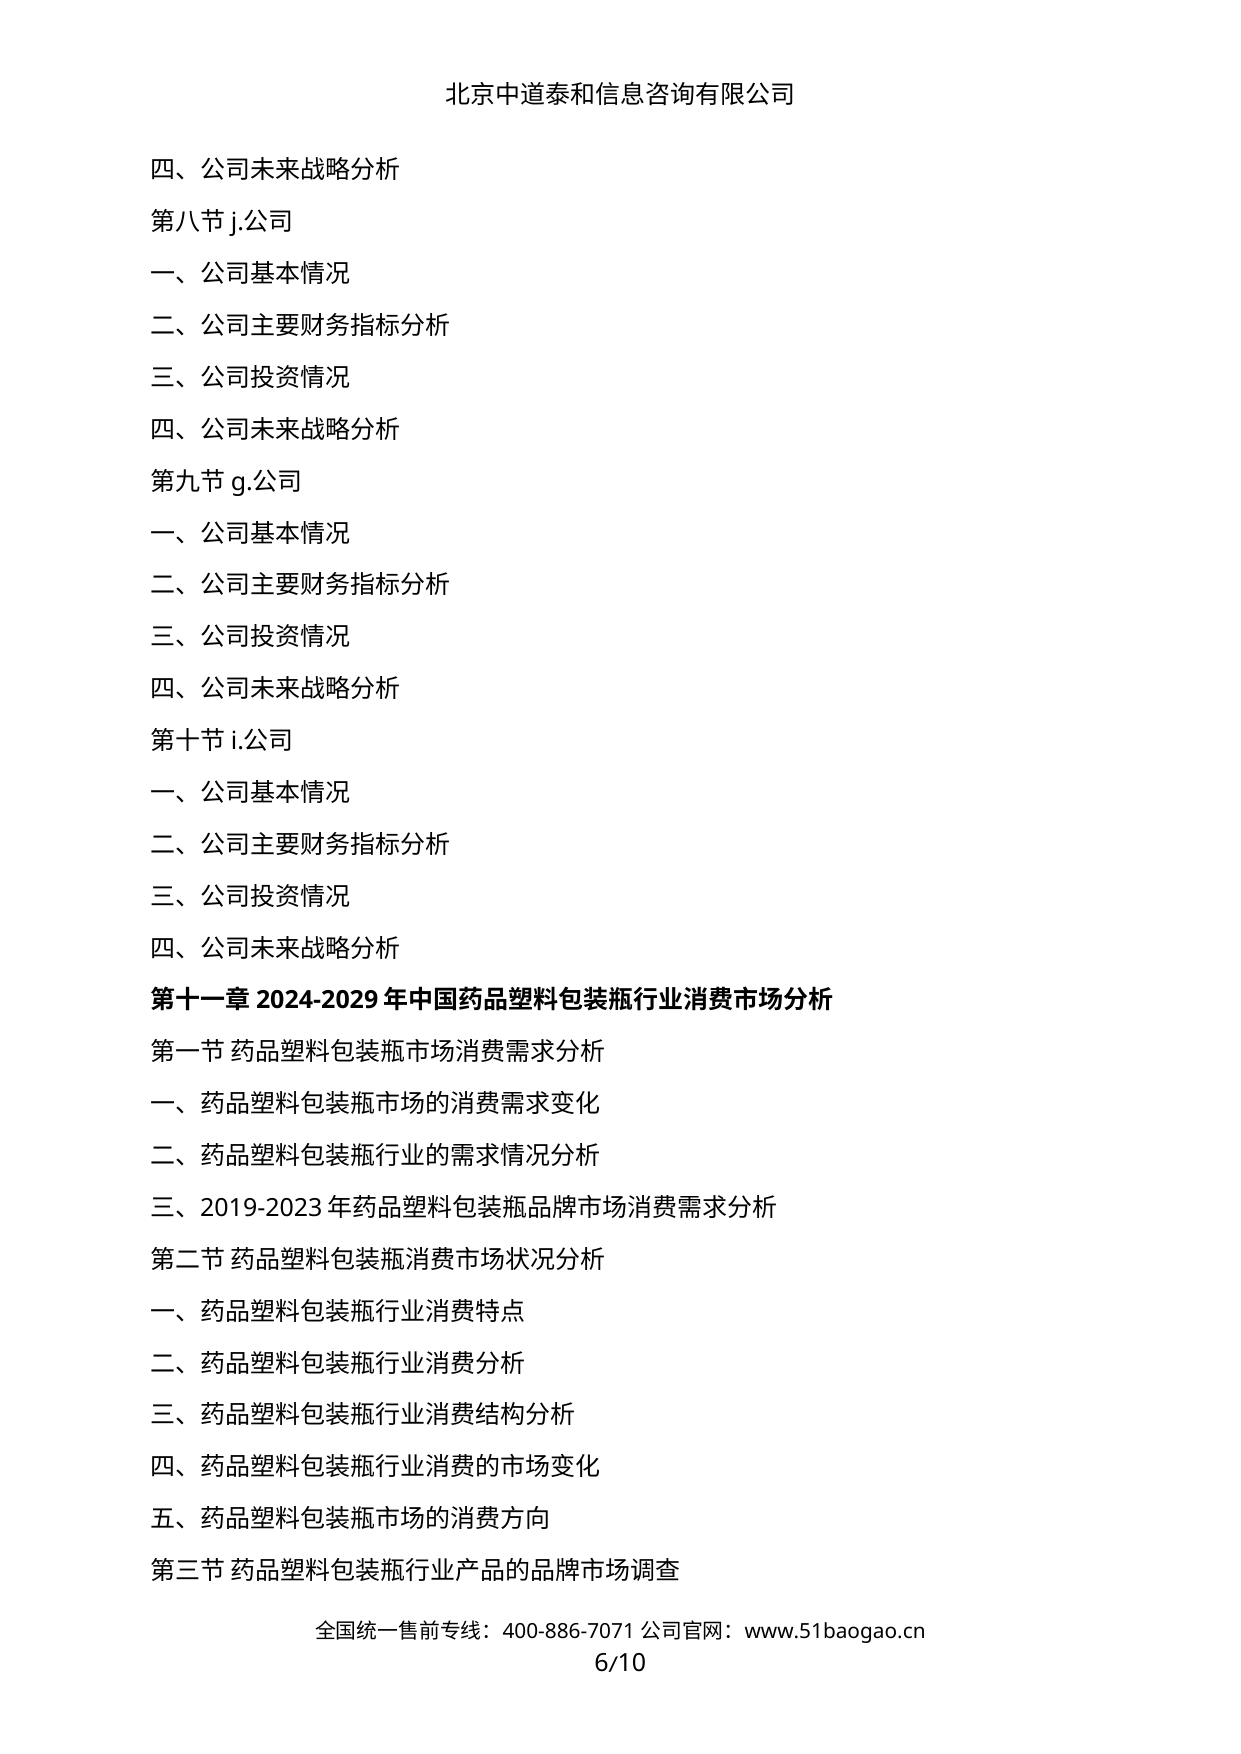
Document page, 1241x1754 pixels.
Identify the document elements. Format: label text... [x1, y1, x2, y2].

text 四、公司未来战略分析 [150, 928, 1090, 964]
text 二、药品塑料包装瓶行业消费分析 [150, 1343, 1090, 1379]
text 二、公司主要财务指标分析 [150, 306, 1090, 342]
text 第三节 药品塑料包装瓶行业产品的品牌市场调查 [150, 1551, 1090, 1587]
text 三、2019-2023年药品塑料包装瓶品牌市场消费需求分析 [150, 1187, 1090, 1224]
text 一、公司基本情况 [150, 772, 1090, 809]
text 一、公司基本情况 [150, 254, 1090, 290]
text 三、公司投资情况 [150, 357, 1090, 394]
text 二、公司主要财务指标分析 [150, 824, 1090, 861]
text 三、公司投资情况 [150, 617, 1090, 653]
text 四、药品塑料包装瓶行业消费的市场变化 [150, 1447, 1090, 1483]
text 四、公司未来战略分析 [150, 150, 1090, 186]
text 第十节 i.公司 [150, 721, 1090, 757]
text 四、公司未来战略分析 [150, 669, 1090, 705]
text 三、药品塑料包装瓶行业消费结构分析 [150, 1395, 1090, 1431]
text 一、药品塑料包装瓶市场的消费需求变化 [150, 1084, 1090, 1120]
text 一、公司基本情况 [150, 513, 1090, 549]
text 第九节 g.公司 [150, 461, 1090, 497]
text 五、药品塑料包装瓶市场的消费方向 [150, 1499, 1090, 1535]
text 第一节 药品塑料包装瓶市场消费需求分析 [150, 1032, 1090, 1068]
text 第二节 药品塑料包装瓶消费市场状况分析 [150, 1239, 1090, 1276]
text 一、药品塑料包装瓶行业消费特点 [150, 1291, 1090, 1327]
text 二、药品塑料包装瓶行业的需求情况分析 [150, 1136, 1090, 1172]
text 二、公司主要财务指标分析 [150, 565, 1090, 601]
text 三、公司投资情况 [150, 876, 1090, 912]
text 第十一章 2024-2029年中国药品塑料包装瓶行业消费市场分析 [150, 980, 1090, 1016]
text 四、公司未来战略分析 [150, 409, 1090, 446]
text 第八节 j.公司 [150, 202, 1090, 238]
